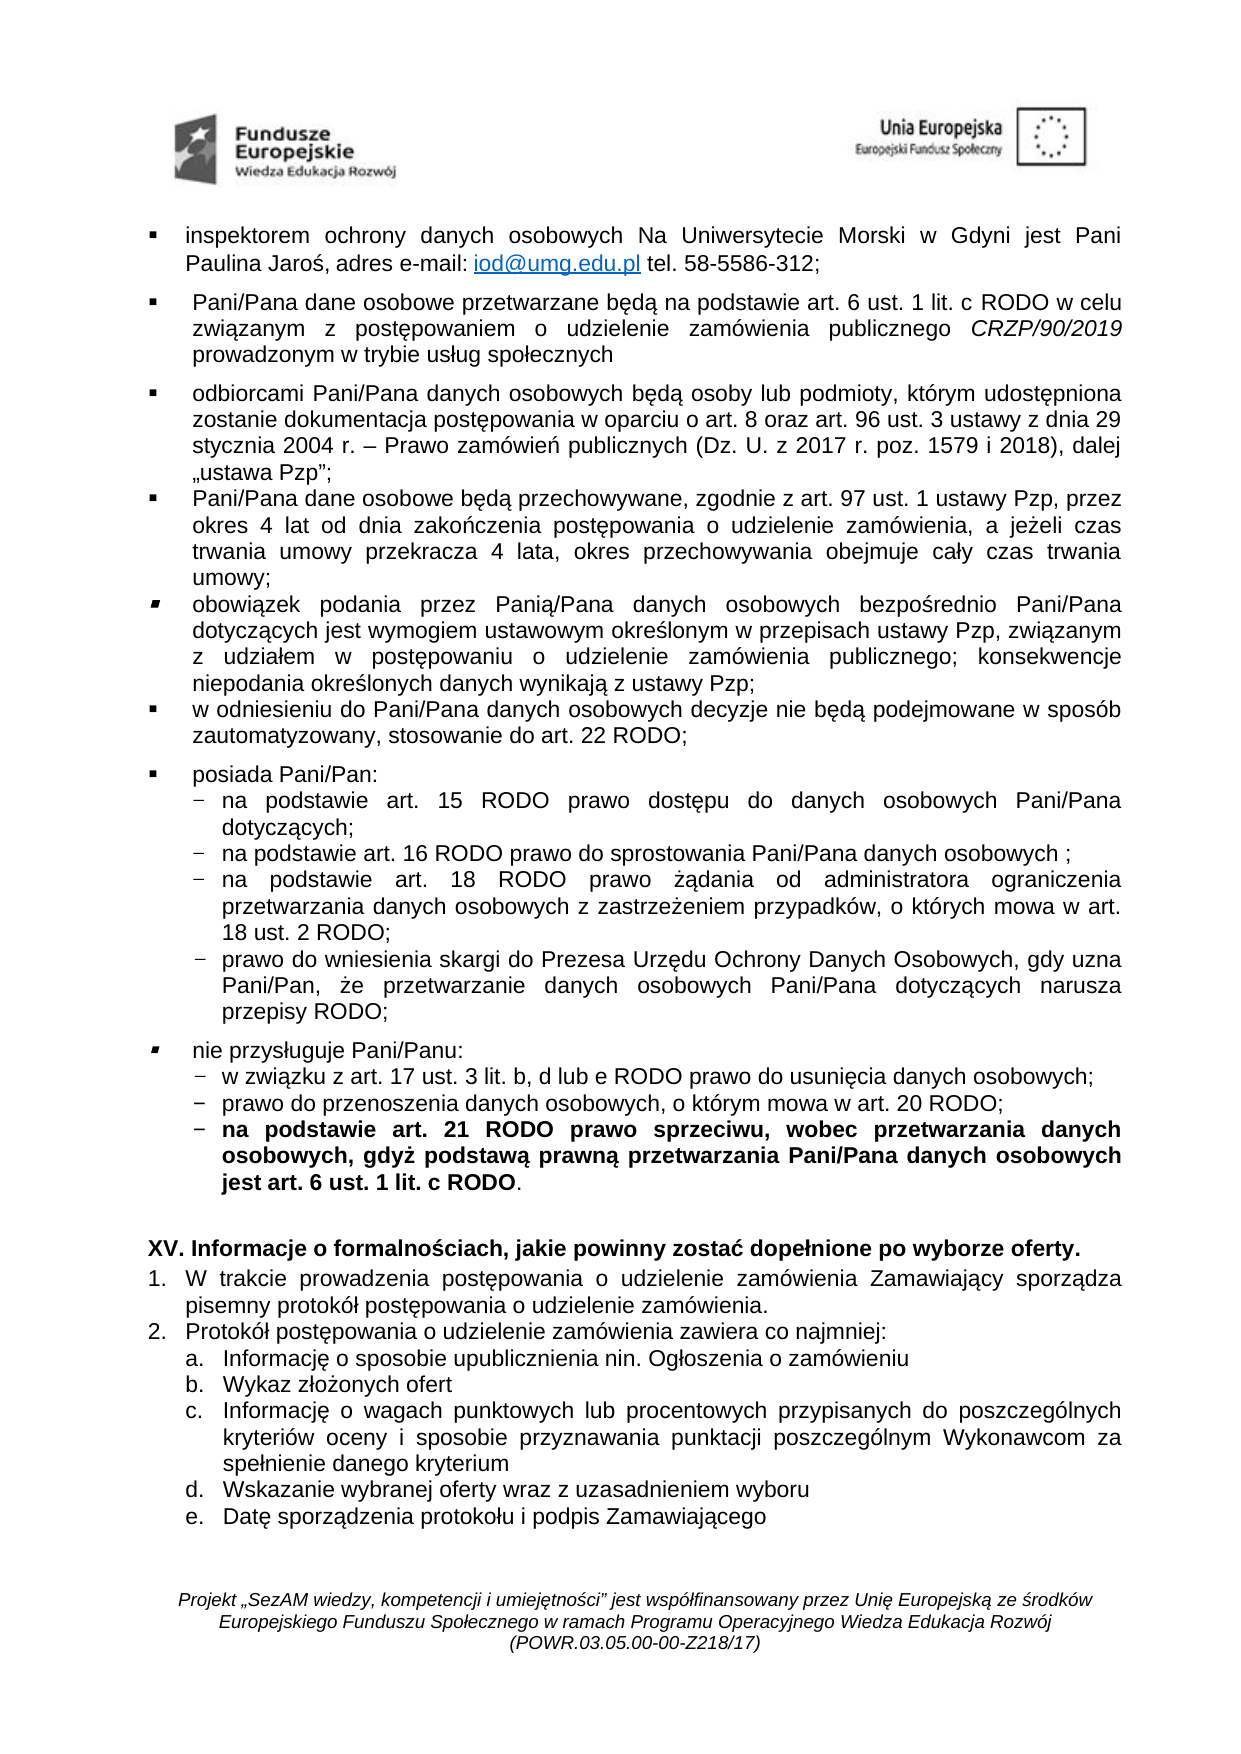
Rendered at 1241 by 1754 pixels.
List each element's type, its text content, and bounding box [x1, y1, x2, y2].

list prawo do wniesienia skargi do Prezesa Urzędu Ochrony Danych Osobowych, gdy uzna Pani/Pan, że przetwarzanie danych osobowych Pani/Pana dotyczących narusza przepisy RODO; [192, 946, 1122, 1025]
list na podstawie art. 18 RODO prawo żądania od administratora ograniczenia przetwarzania danych osobowych z zastrzeżeniem przypadków, o których mowa w art. 18 ust. 2 RODO; [192, 866, 1122, 946]
list nie przysługuje Pani/Panu: [148, 1037, 1122, 1063]
list Pani/Pana dane osobowe przetwarzane będą na podstawie art. 6 ust. 1 lit. c RODO w celu związanym z postępowaniem o udzielenie zamówienia publicznego CRZP/90/2019 prowadzonym w trybie usług społecznych [148, 289, 1122, 368]
list na podstawie art. 16 RODO prawo do sprostowania Pani/Pana danych osobowych ; [192, 840, 1122, 866]
list Wskazanie wybranej oferty wraz z uzasadnieniem wyboru [185, 1476, 1122, 1503]
list na podstawie art. 21 RODO prawo sprzeciwu, wobec przetwarzania danych osobowych, gdyż podstawą prawną przetwarzania Pani/Pana danych osobowych jest art. 6 ust. 1 lit. c RODO. [192, 1116, 1122, 1195]
list obowiązek podania przez Panią/Pana danych osobowych bezpośrednio Pani/Pana dotyczących jest wymogiem ustawowym określonym w przepisach ustawy Pzp, związanym z udziałem w postępowaniu o udzielenie zamówienia publicznego; konsekwencje niepodania określonych danych wynikają z ustawy Pzp; [148, 591, 1122, 696]
list na podstawie art. 15 RODO prawo dostępu do danych osobowych Pani/Pana dotyczących; [192, 787, 1122, 840]
list w związku z art. 17 ust. 3 lit. b, d lub e RODO prawo do usunięcia danych osobowych; [192, 1063, 1122, 1089]
text XV. Informacje o formalnościach, jakie powinny zostać dopełnione po wyborze oferty. [148, 1235, 1122, 1262]
list inspektorem ochrony danych osobowych Na Uniwersytecie Morski w Gdyni jest Pani Paulina Jaroś, adres e-mail: iod@umg.edu.pl tel. 58-5586-312; [148, 222, 1122, 277]
list Wykaz złożonych ofert [185, 1371, 1122, 1397]
list Informację o wagach punktowych lub procentowych przypisanych do poszczególnych kryteriów oceny i sposobie przyznawania punktacji poszczególnym Wykonawcom za spełnienie danego kryterium [185, 1397, 1122, 1476]
list Informację o sposobie upublicznienia nin. Ogłoszenia o zamówieniu [185, 1344, 1122, 1371]
list Protokół postępowania o udzielenie zamówienia zawiera co najmniej: [148, 1318, 1122, 1344]
list Pani/Pana dane osobowe będą przechowywane, zgodnie z art. 97 ust. 1 ustawy Pzp, przez okres 4 lat od dnia zakończenia postępowania o udzielenie zamówienia, a jeżeli czas trwania umowy przekracza 4 lata, okres przechowywania obejmuje cały czas trwania umowy; [148, 485, 1122, 591]
list Datę sporządzenia protokołu i podpis Zamawiającego [185, 1503, 1122, 1529]
list W trakcie prowadzenia postępowania o udzielenie zamówienia Zamawiający sporządza pisemny protokół postępowania o udzielenie zamówienia. [148, 1265, 1122, 1318]
list posiada Pani/Pan: [148, 761, 1122, 787]
list odbiorcami Pani/Pana danych osobowych będą osoby lub podmioty, którym udostępniona zostanie dokumentacja postępowania w oparciu o art. 8 oraz art. 96 ust. 3 ustawy z dnia 29 stycznia 2004 r. – Prawo zamówień publicznych (Dz. U. z 2017 r. poz. 1579 i 2018), dalej „ustawa Pzp”; [148, 380, 1122, 485]
list prawo do przenoszenia danych osobowych, o którym mowa w art. 20 RODO; [192, 1089, 1122, 1116]
list w odniesieniu do Pani/Pana danych osobowych decyzje nie będą podejmowane w sposób zautomatyzowany, stosowanie do art. 22 RODO; [148, 696, 1122, 749]
picture [147, 73, 1103, 223]
